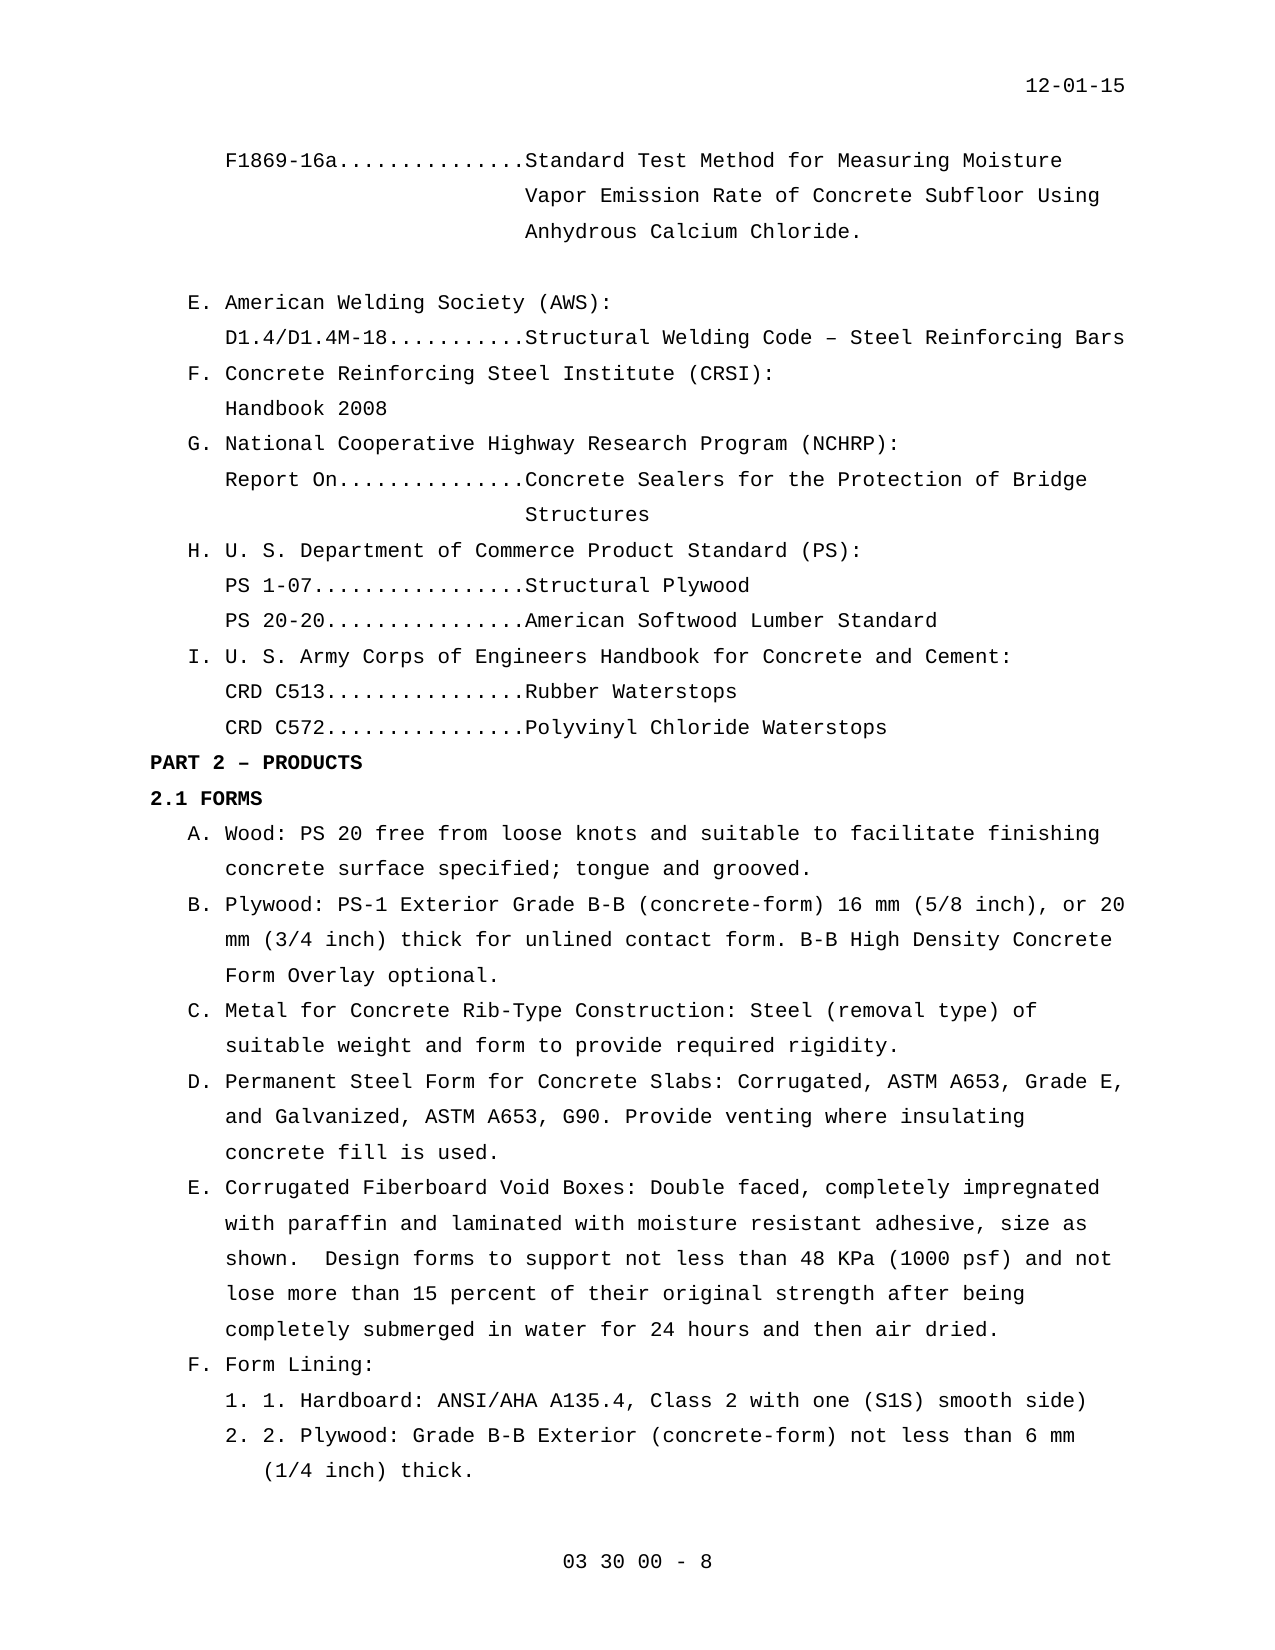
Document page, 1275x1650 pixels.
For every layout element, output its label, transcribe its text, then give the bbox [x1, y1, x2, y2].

text National Cooperative Highway Research Program (NCHRP): [187, 433, 1125, 457]
list 2.1 FORMS [150, 787, 1125, 811]
text F1869-16a Standard Test Method for Measuring Moisture Vapor Emission Rate of Concrete Subfloor Using Anhydrous Calcium Chloride. [225, 150, 1125, 244]
text D1.4/D1.4M-18 Structural Welding Code – Steel Reinforcing Bars [225, 327, 1125, 351]
text CRD C513 Rubber Waterstops [225, 681, 1125, 705]
text Corrugated Fiberboard Void Boxes: Double faced, completely impregnated with paraffin and laminated with moisture resistant adhesive, size as shown. Design forms to support not less than 48 KPa (1000 psf) and not lose more than 15 percent of their original strength after being completely submerged in water for 24 hours and then air dried. [187, 1177, 1125, 1342]
text 1. Hardboard: ANSI/AHA A135.4, Class 2 with one (S1S) smooth side) [225, 1389, 1125, 1413]
list PART 2 – PRODUCTS [150, 752, 1125, 776]
text PS 20-20 American Softwood Lumber Standard [225, 610, 1125, 634]
list Wood: PS 20 free from loose knots and suitable to facilitate finishing concrete surface specified; tongue and grooved. [187, 823, 1125, 882]
text 2. Plywood: Grade B-B Exterior (concrete-form) not less than 6 mm (1/4 inch) thick. [225, 1425, 1125, 1484]
text U. S. Army Corps of Engineers Handbook for Concrete and Cement: [187, 646, 1125, 669]
text Report On Concrete Sealers for the Protection of Bridge Structures [225, 469, 1125, 528]
text Plywood: PS-1 Exterior Grade B-B (concrete-form) 16 mm (5/8 inch), or 20 mm (3/4 inch) thick for unlined contact form. B-B High Density Concrete Form Overlay optional. [187, 894, 1125, 988]
text Permanent Steel Form for Concrete Slabs: Corrugated, ASTM A653, Grade E, and Galvanized, ASTM A653, G90. Provide venting where insulating concrete fill is used. [187, 1071, 1125, 1165]
text CRD C572 Polyvinyl Chloride Waterstops [225, 717, 1125, 740]
text American Welding Society (AWS): [187, 292, 1125, 315]
text Metal for Concrete Rib-Type Construction: Steel (removal type) of suitable weight and form to provide required rigidity. [187, 1000, 1125, 1059]
text Form Lining: [187, 1354, 1125, 1378]
text U. S. Department of Commerce Product Standard (PS): [187, 539, 1125, 563]
text Handbook 2008 [225, 398, 1125, 422]
text Concrete Reinforcing Steel Institute (CRSI): [187, 362, 1125, 386]
text PS 1-07 Structural Plywood [225, 575, 1125, 599]
